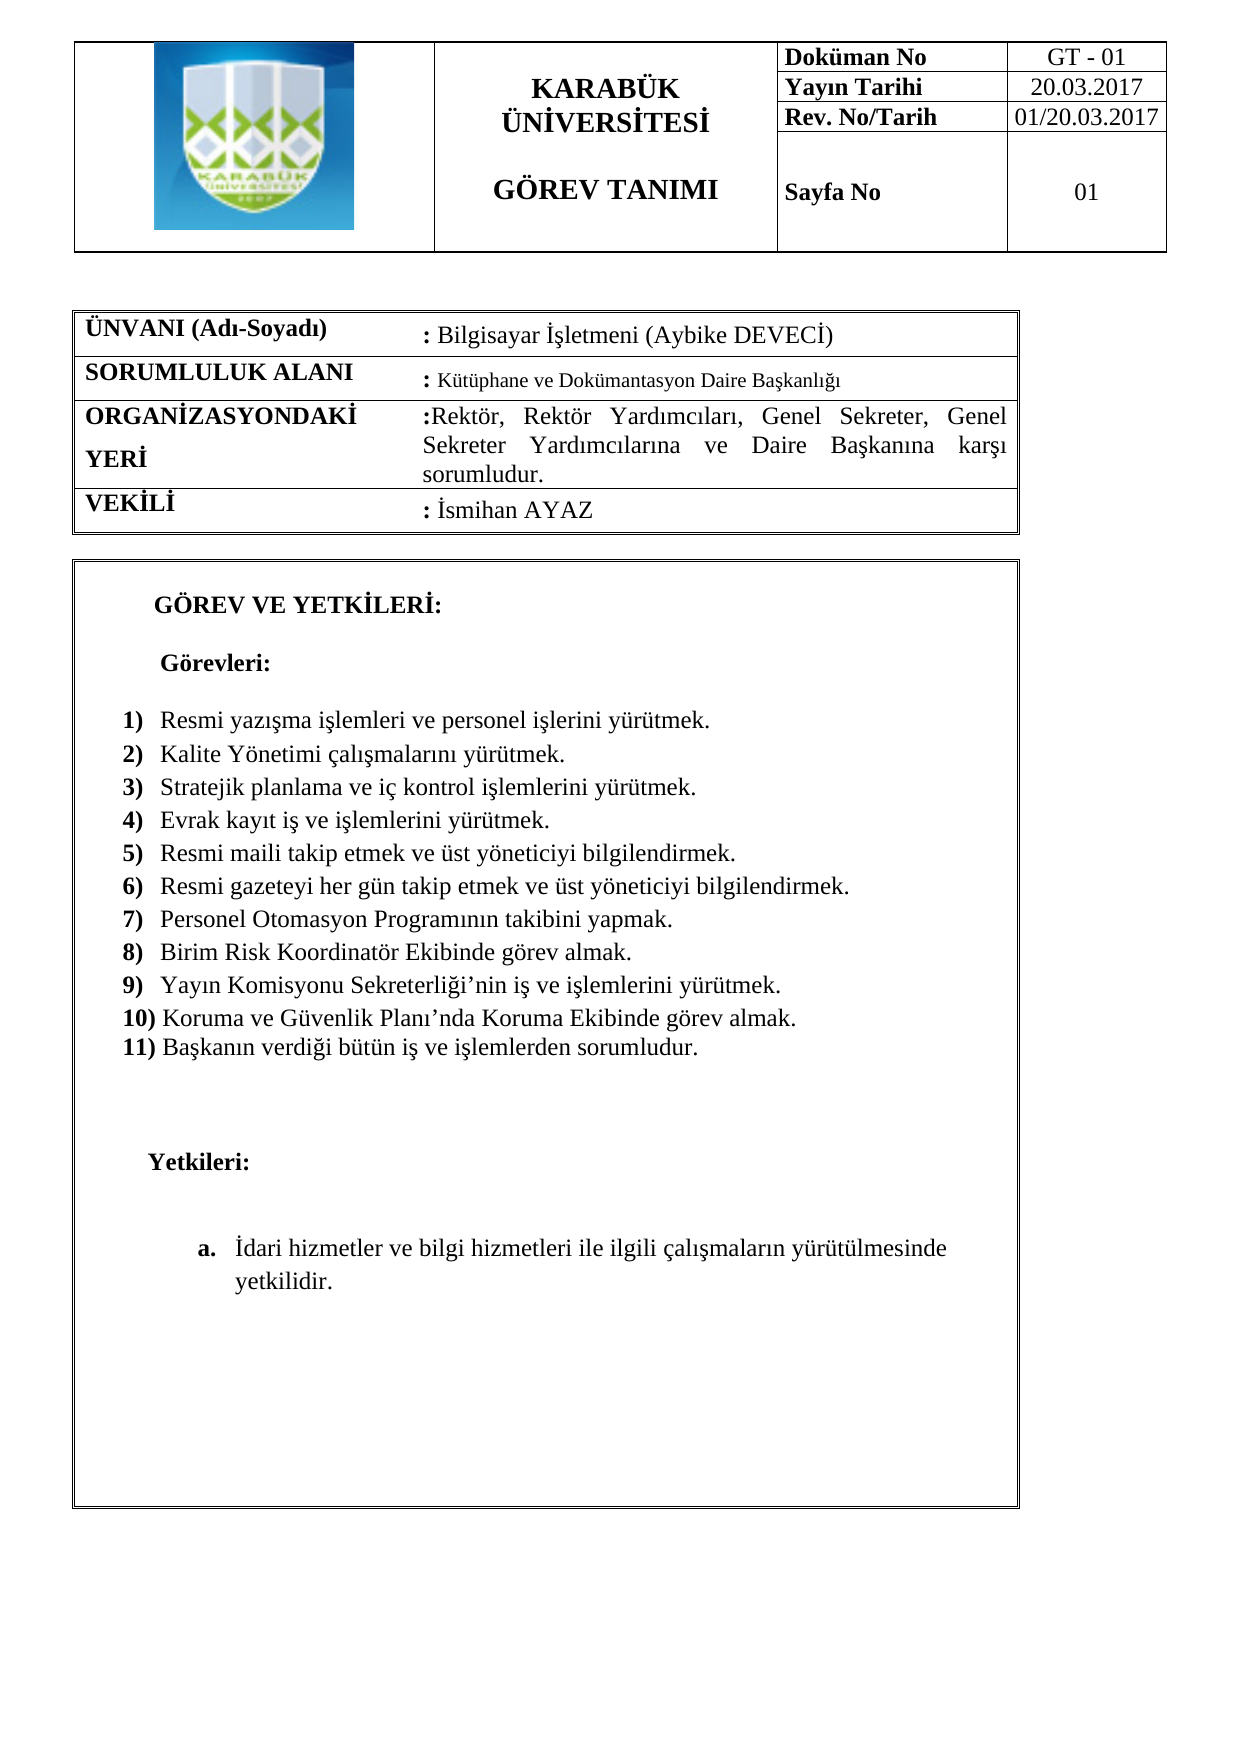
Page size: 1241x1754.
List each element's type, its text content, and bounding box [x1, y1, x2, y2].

table_header GT - 01 [1008, 43, 1166, 71]
table_header [75, 43, 434, 251]
table_cell :Rektör, Rektör Yardımcıları, Genel Sekreter, Genel Sekreter Yardımcılarına ve Daire Başkanına karşı sorumludur. [411, 401, 1017, 487]
table_header : Bilgisayar İşletmeni (Aybike DEVECİ) [411, 313, 1017, 356]
table_header KARABÜK ÜNİVERSİTESİ GÖREV TANIMI [435, 43, 777, 251]
table_cell SORUMLULUK ALANI [75, 357, 411, 400]
table_cell 01 [1008, 132, 1166, 251]
picture [154, 42, 355, 230]
table_cell Yayın Tarihi [778, 72, 1007, 101]
table_cell 20.03.2017 [1008, 72, 1166, 101]
table_cell Rev. No/Tarih [778, 102, 1007, 131]
table_header Doküman No [778, 43, 1007, 71]
table_header GÖREV VE YETKİLERİ: Görevleri: Resmi yazışma işlemleri ve personel işlerini yürütmek. Kalite Yönetimi çalışmalarını yürütmek. Stratejik planlama ve iç kontrol işlemlerini yürütmek. Evrak kayıt iş ve işlemlerini yürütmek. Resmi maili takip etmek ve üst yöneticiyi bilgilendirmek. Resmi gazeteyi her gün takip etmek ve üst yöneticiyi bilgilendirmek. Personel Otomasyon Programının takibini yapmak. Birim Risk Koordinatör Ekibinde görev almak. Yayın Komisyonu Sekreterliği’nin iş ve işlemlerini yürütmek. 10) Koruma ve Güvenlik Planı’nda Koruma Ekibinde görev almak. 11) Başkanın verdiği bütün iş ve işlemlerden sorumludur. Yetkileri: İdari hizmetler ve bilgi hizmetleri ile ilgili çalışmaların yürütülmesinde yetkilidir. [75, 562, 1017, 1506]
table_cell VEKİLİ [75, 489, 411, 532]
table_header ÜNVANI (Adı-Soyadı) [75, 313, 411, 356]
table_cell ORGANİZASYONDAKİ YERİ [75, 401, 411, 487]
table_cell : Kütüphane ve Dokümantasyon Daire Başkanlığı [411, 357, 1017, 400]
table_cell 01/20.03.2017 [1008, 102, 1166, 131]
table_cell : İsmihan AYAZ [411, 489, 1017, 532]
table_cell Sayfa No [778, 132, 1007, 251]
